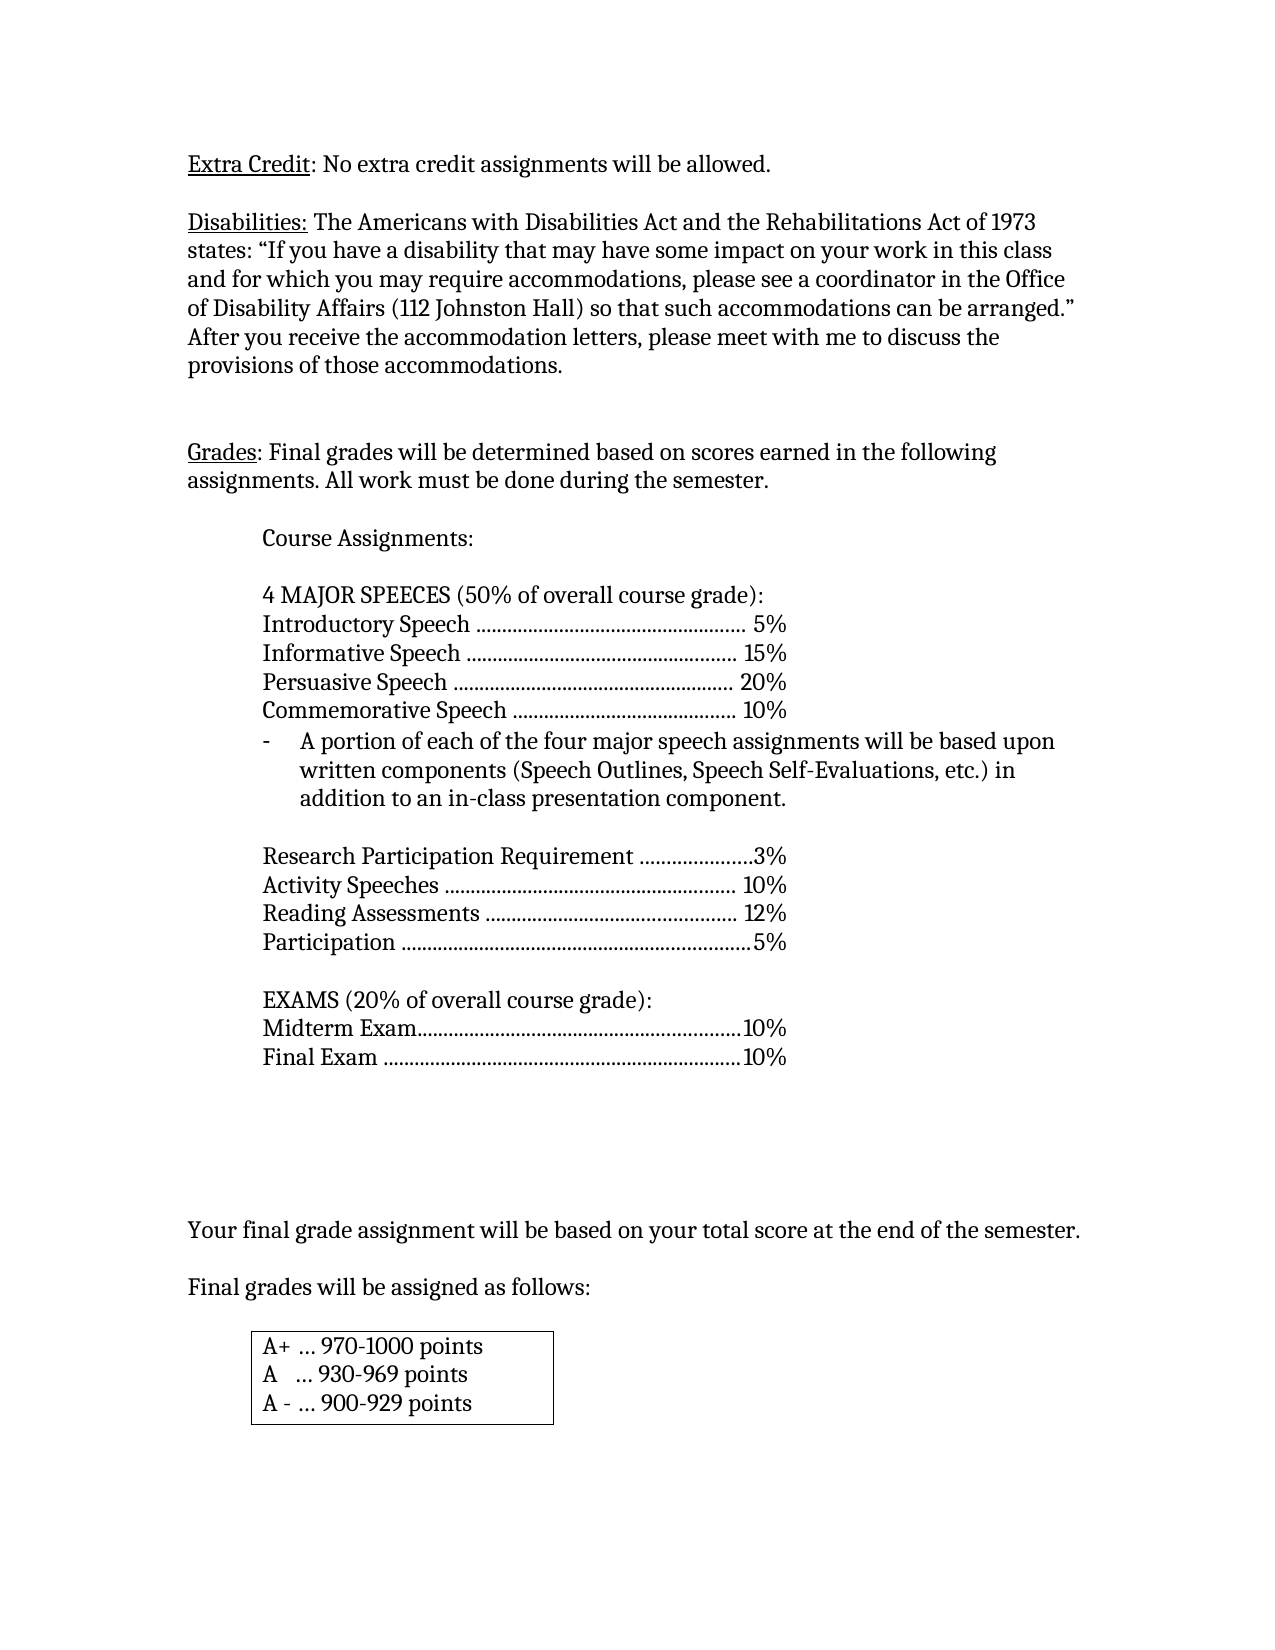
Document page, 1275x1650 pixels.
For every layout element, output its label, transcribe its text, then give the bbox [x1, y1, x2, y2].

text EXAMS (20% of overall course grade): [187, 986, 1087, 1014]
text Reading Assessments 12% [187, 899, 1087, 928]
text Final grades will be assigned as follows: [187, 1273, 1087, 1302]
table_header A+ … 970-1000 points A … 930-969 points A - … 900-929 points [252, 1332, 553, 1424]
text Commemorative Speech 10% [187, 696, 1087, 725]
text Extra Credit: No extra credit assignments will be allowed. [187, 150, 1087, 179]
list A portion of each of the four major speech assignments will be based upon written components (Speech Outlines, Speech Self-Evaluations, etc.) in addition to an in-class presentation component. [262, 725, 1087, 813]
text Your final grade assignment will be based on your total score at the end of the semester. [187, 1216, 1087, 1244]
text Research Participation Requirement 3% [187, 842, 1087, 871]
text Midterm Exam 10% [187, 1014, 1087, 1043]
text Activity Speeches 10% [187, 871, 1087, 899]
text Final Exam 10% [187, 1043, 1087, 1072]
text Disabilities: The Americans with Disabilities Act and the Rehabilitations Act of 1973 states: “If you have a disability that may have some impact on your work in this class and for which you may require accommodations, please see a coordinator in the Office of Disability Affairs (112 Johnston Hall) so that such accommodations can be arranged.” After you receive the accommodation letters, please meet with me to discuss the provisions of those accommodations. [187, 207, 1087, 380]
text Informative Speech 15% [187, 639, 1087, 667]
text Course Assignments: [187, 524, 1087, 552]
text Grades: Final grades will be determined based on scores earned in the following assignments. All work must be done during the semester. [187, 437, 1087, 495]
text Introductory Speech 5% [187, 610, 1087, 639]
text 4 MAJOR SPEECES (50% of overall course grade): [187, 581, 1087, 610]
text Participation 5% [187, 928, 1087, 957]
text Persuasive Speech 20% [187, 667, 1087, 696]
